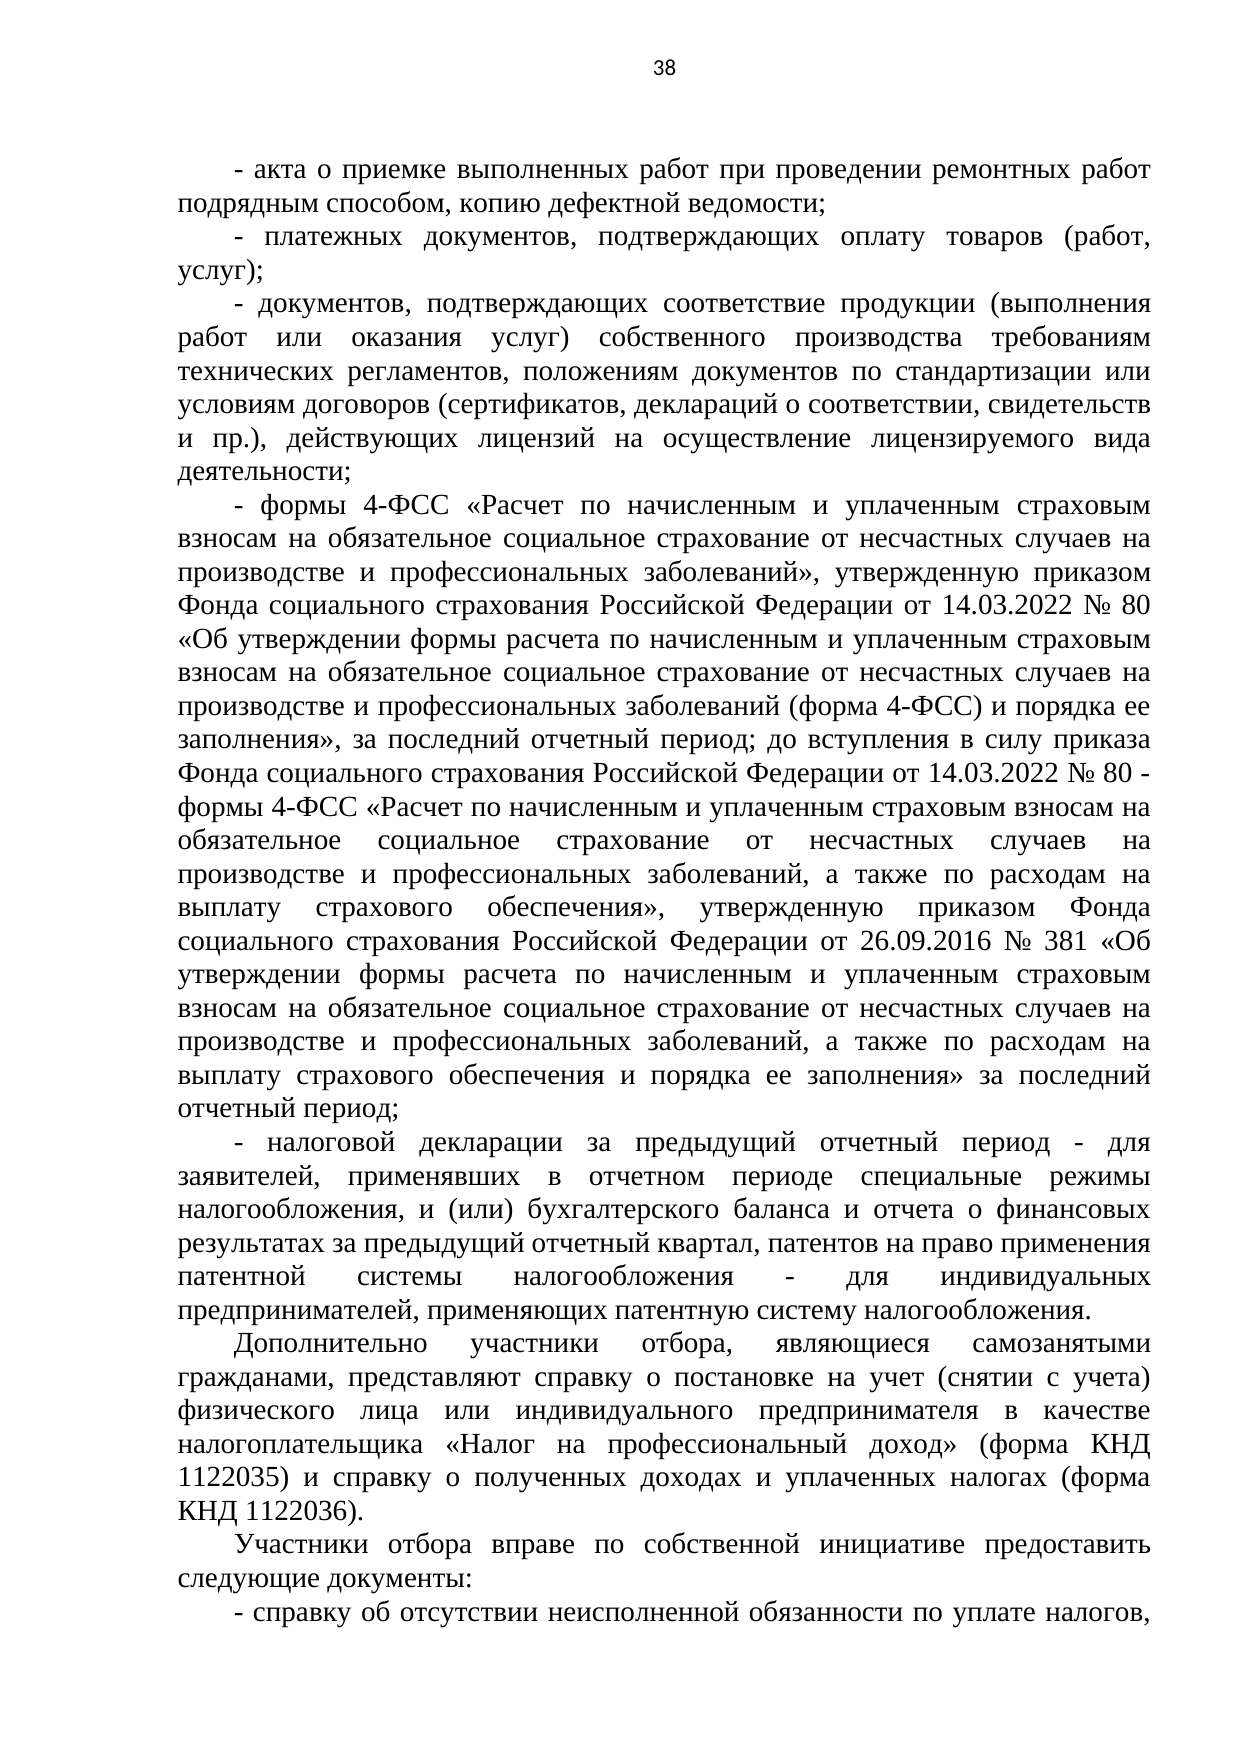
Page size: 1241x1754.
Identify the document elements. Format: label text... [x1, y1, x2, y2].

text - документов, подтверждающих соответствие продукции (выполнения работ или оказания услуг) собственного производства требованиям технических регламентов, положениям документов по стандартизации или условиям договоров (сертификатов, деклараций о соответствии, свидетельств и пр.), действующих лицензий на осуществление лицензируемого вида деятельности; [177, 286, 1152, 487]
text Дополнительно участники отбора, являющиеся самозанятыми гражданами, представляют справку о постановке на учет (снятии с учета) физического лица или индивидуального предпринимателя в качестве налогоплательщика «Налог на профессиональный доход» (форма КНД 1122035) и справку о полученных доходах и уплаченных налогах (форма КНД 1122036). [177, 1325, 1152, 1527]
text - формы 4-ФСС «Расчет по начисленным и уплаченным страховым взносам на обязательное социальное страхование от несчастных случаев на производстве и профессиональных заболеваний», утвержденную приказом Фонда социального страхования Российской Федерации от 14.03.2022 № 80 «Об утверждении формы расчета по начисленным и уплаченным страховым взносам на обязательное социальное страхование от несчастных случаев на производстве и профессиональных заболеваний (форма 4-ФСС) и порядка ее заполнения», за последний отчетный период; до вступления в силу приказа Фонда социального страхования Российской Федерации от 14.03.2022 № 80 - формы 4-ФСС «Расчет по начисленным и уплаченным страховым взносам на обязательное социальное страхование от несчастных случаев на производстве и профессиональных заболеваний, а также по расходам на выплату страхового обеспечения», утвержденную приказом Фонда социального страхования Российской Федерации от 26.09.2016 № 381 «Об утверждении формы расчета по начисленным и уплаченным страховым взносам на обязательное социальное страхование от несчастных случаев на производстве и профессиональных заболеваний, а также по расходам на выплату страхового обеспечения и порядка ее заполнения» за последний отчетный период; [177, 487, 1152, 1124]
text - платежных документов, подтверждающих оплату товаров (работ, услуг); [177, 218, 1152, 286]
text - налоговой декларации за предыдущий отчетный период - для заявителей, применявших в отчетном периоде специальные режимы налогообложения, и (или) бухгалтерского баланса и отчета о финансовых результатах за предыдущий отчетный квартал, патентов на право применения патентной системы налогообложения - для индивидуальных предпринимателей, применяющих патентную систему налогообложения. [177, 1124, 1152, 1325]
text Участники отбора вправе по собственной инициативе предоставить следующие документы: [177, 1527, 1152, 1594]
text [177, 1594, 1152, 1627]
text - акта о приемке выполненных работ при проведении ремонтных работ подрядным способом, копию дефектной ведомости; [177, 151, 1152, 218]
